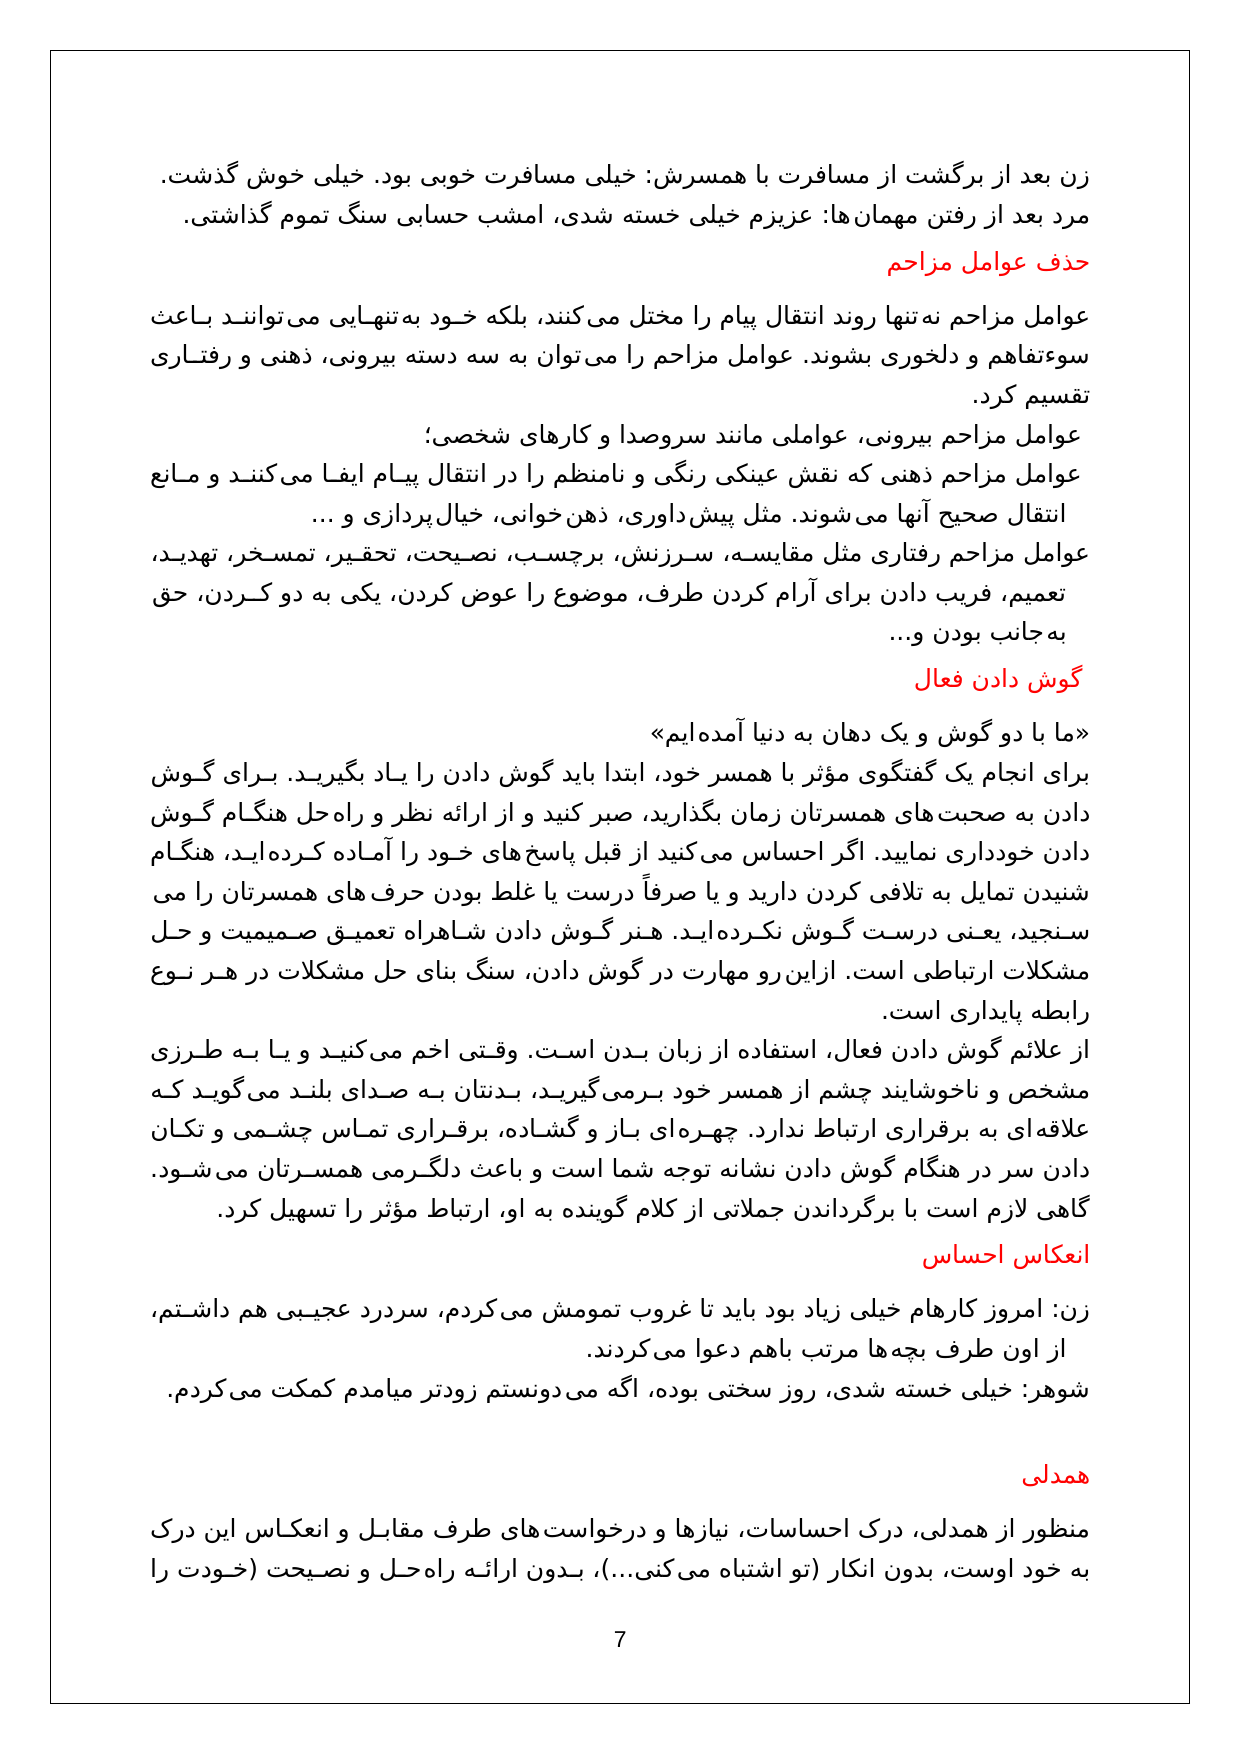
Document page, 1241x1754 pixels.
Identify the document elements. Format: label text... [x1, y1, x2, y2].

text عوامل مزاحم نه تنها روند انتقال پیام را مختل می کنند، بلکه خود به تنهایی می توانند باعث سوءتفاهم و دلخوری بشوند. عوامل مزاحم را می توان به سه دسته بیرونی، ذهنی و رفتاری تقسیم کرد. [150, 291, 1090, 409]
text عوامل مزاحم رفتاری مثل مقایسه، سرزنش، برچسب، نصیحت، تحقیر، تمسخر، تهدید، تعمیم، فریب دادن برای آرام کردن طرف، موضوع را عوض کردن، یکی به دو کردن، حق به جانب بودن و... [150, 528, 1090, 647]
text برای انجام یک گفتگوی مؤثر با همسر خود، ابتدا باید گوش دادن را یاد بگیرید. برای گوش دادن به صحبت های همسرتان زمان بگذارید، صبر کنید و از ارائه نظر و راه حل هنگام گوش دادن خودداری نمایید. اگر احساس می کنید از قبل پاسخ های خود را آماده کرده اید، هنگام شنیدن تمایل به تلافی کردن دارید و یا صرفاً درست یا غلط بودن حرف های همسرتان را می سنجید، یعنی درست گوش نکرده اید. هنر گوش دادن شاهراه تعمیق صمیمیت و حل مشکلات ارتباطی است. ازاین رو مهارت در گوش دادن، سنگ بنای حل مشکلات در هر نوع رابطه پایداری است. [150, 748, 1090, 1025]
text گوش دادن فعال [150, 664, 1090, 694]
text شوهر: خیلی خسته شدی، روز سختی بوده، اگه می دونستم زودتر میامدم کمکت می کردم. [150, 1363, 1090, 1403]
text عوامل مزاحم بیرونی، عواملی مانند سروصدا و کارهای شخصی؛ [150, 409, 1090, 449]
text «ما با دو گوش و یک دهان به دنیا آمده ایم» [150, 708, 1090, 748]
text مرد بعد از رفتن مهمان ها: عزیزم خیلی خسته شدی، امشب حسابی سنگ تموم گذاشتی. [150, 189, 1090, 229]
text زن بعد از برگشت از مسافرت با همسرش: خیلی مسافرت خوبی بود. خیلی خوش گذشت. [150, 150, 1090, 189]
text حذف عوامل مزاحم [150, 247, 1090, 276]
text عوامل مزاحم ذهنی که نقش عینکی رنگی و نامنظم را در انتقال پیام ایفا می کنند و مانع انتقال صحیح آنها می شوند. مثل پیش داوری، ذهن خوانی، خیال پردازی و ... [150, 449, 1090, 528]
text همدلی [150, 1460, 1090, 1489]
text از علائم گوش دادن فعال، استفاده از زبان بدن است. وقتی اخم می کنید و یا به طرزی مشخص و ناخوشایند چشم از همسر خود برمی گیرید، بدنتان به صدای بلند می گوید که علاقه ای به برقراری ارتباط ندارد. چهره ای باز و گشاده، برقراری تماس چشمی و تکان دادن سر در هنگام گوش دادن نشانه توجه شما است و باعث دلگرمی همسرتان می شود. گاهی لازم است با برگرداندن جملاتی از کلام گوینده به او، ارتباط مؤثر را تسهیل کرد. [150, 1025, 1090, 1223]
text زن: امروز کارهام خیلی زیاد بود باید تا غروب تمومش می کردم، سردرد عجیبی هم داشتم، از اون طرف بچه ها مرتب باهم دعوا می کردند. [150, 1284, 1090, 1363]
text انعکاس احساس [150, 1241, 1090, 1270]
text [150, 1504, 1090, 1583]
